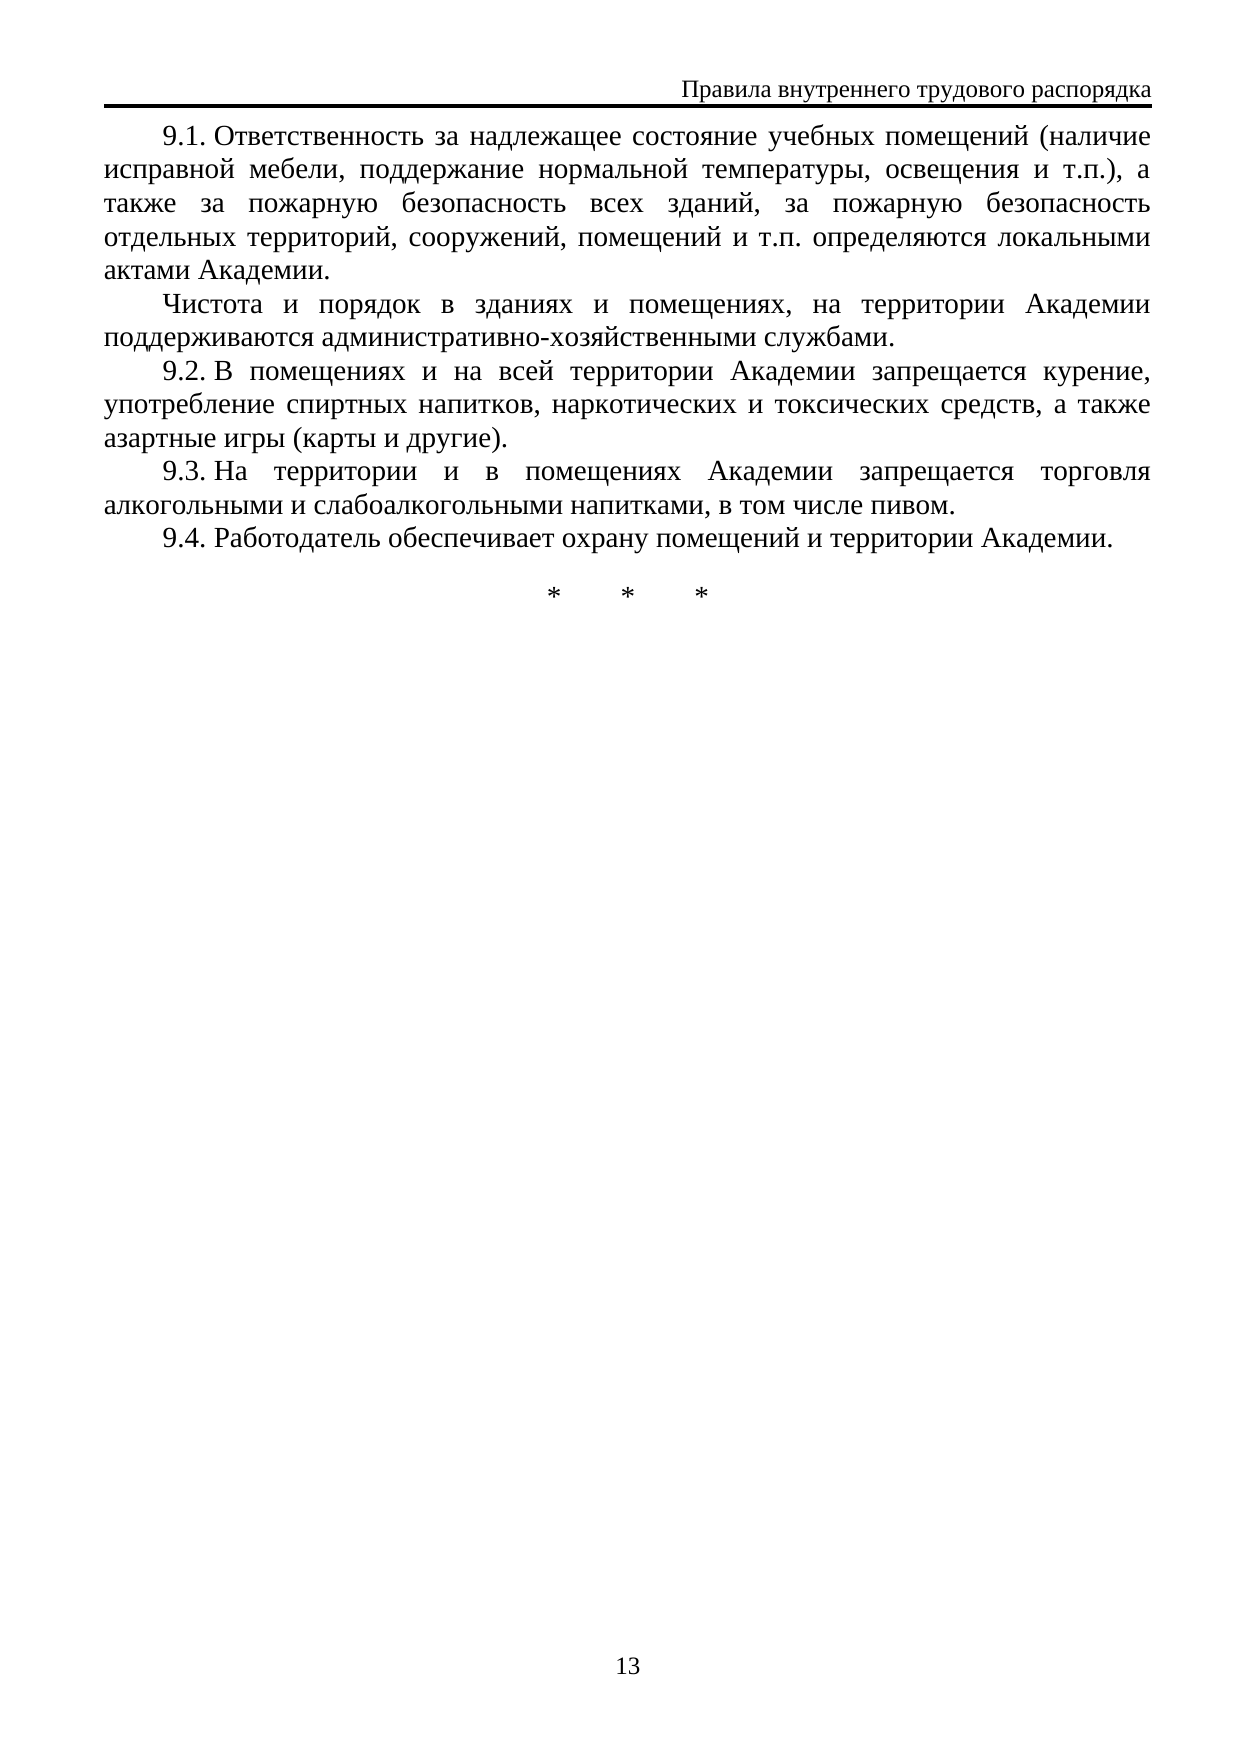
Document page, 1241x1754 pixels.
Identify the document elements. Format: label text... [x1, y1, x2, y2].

text 9.3. На территории и в помещениях Академии запрещается торговля алкогольными и слабоалкогольными напитками, в том числе пивом. [103, 453, 1152, 521]
text * * * [103, 579, 1152, 613]
text 9.2. В помещениях и на всей территории Академии запрещается курение, употребление спиртных напитков, наркотических и токсических средств, а также азартные игры (карты и другие). [103, 353, 1152, 453]
text 9.4. Работодатель обеспечивает охрану помещений и территории Академии. [103, 521, 1152, 554]
text 9.1. Ответственность за надлежащее состояние учебных помещений (наличие исправной мебели, поддержание нормальной температуры, освещения и т.п.), а также за пожарную безопасность всех зданий, за пожарную безопасность отдельных территорий, сооружений, помещений и т.п. определяются локальными актами Академии. [103, 118, 1152, 286]
text Чистота и порядок в зданиях и помещениях, на территории Академии поддерживаются административно-хозяйственными службами. [103, 286, 1152, 353]
